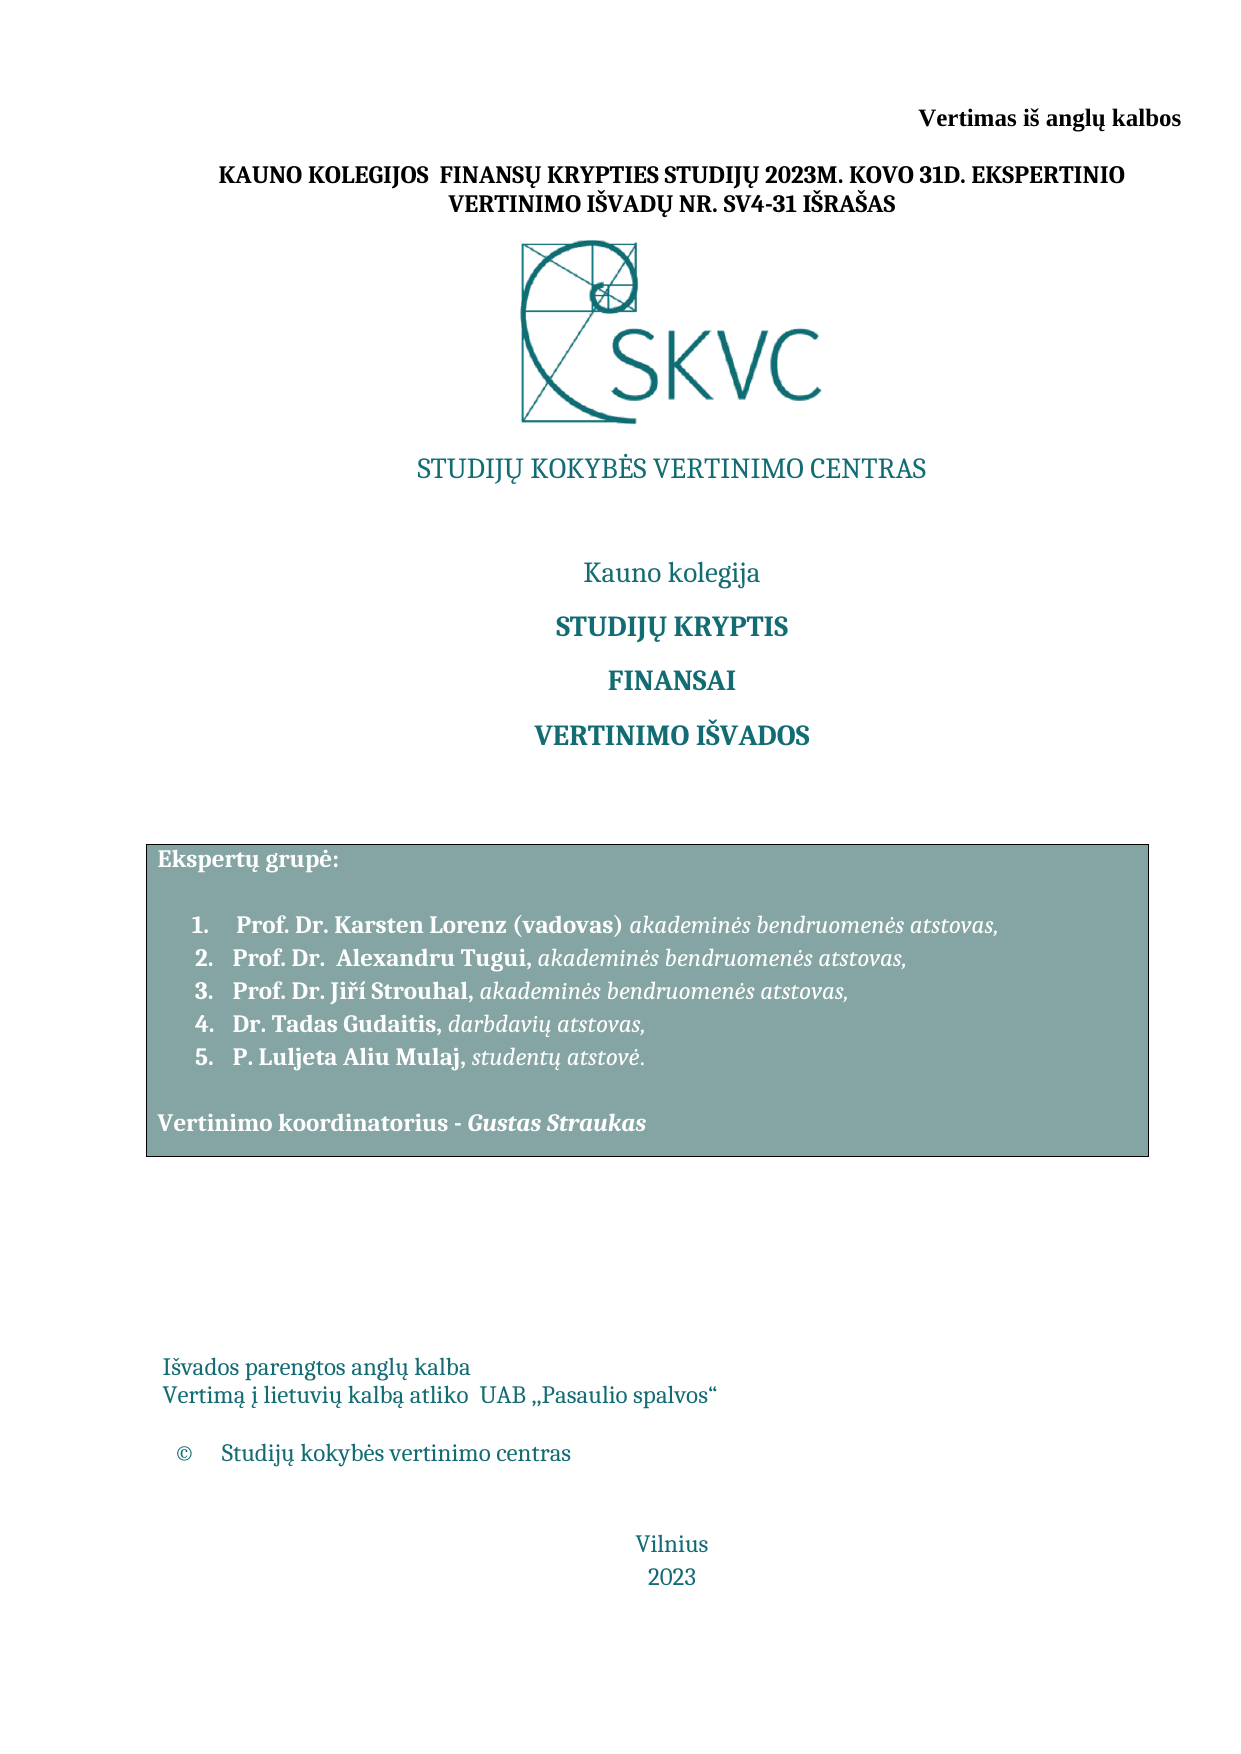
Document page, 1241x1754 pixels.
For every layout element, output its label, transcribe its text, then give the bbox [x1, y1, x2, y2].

text Kauno kolegija [162, 556, 1181, 589]
text 2023 [162, 1562, 1181, 1591]
text STUDIJŲ KRYPTIS [162, 610, 1181, 644]
text Vertimą į lietuvių kalbą atliko UAB ,,Pasaulio spalvos“ [162, 1381, 1181, 1410]
table_header Ekspertų grupė: Prof. Dr. Karsten Lorenz (vadovas) akademinės bendruomenės atstovas, Prof. Dr. Alexandru Tugui, akademinės bendruomenės atstovas, Prof. Dr. Jiří Strouhal, akademinės bendruomenės atstovas, Dr. Tadas Gudaitis, darbdavių atstovas, P. Luljeta Aliu Mulaj, studentų atstovė. Vertinimo koordinatorius - Gustas Straukas [147, 845, 1148, 1156]
text FINANSAI [162, 664, 1181, 698]
picture [518, 237, 826, 427]
text Vilnius [162, 1529, 1181, 1558]
text Vertimas iš anglų kalbos [162, 103, 1181, 132]
text STUDIJŲ KOKYBĖS VERTINIMO CENTRAS [162, 452, 1181, 485]
table_header © [163, 1439, 210, 1468]
text Išvados parengtos anglų kalba [162, 1353, 1181, 1381]
text Kauno kolegijos Finansų krypties studijų 2023m. kovo 31d. ekspertinio vertinimo išvadų NR. SV4-31 IŠRAŠAS [162, 161, 1181, 218]
text VERTINIMO IŠVADOS [162, 719, 1181, 752]
table_header Studijų kokybės vertinimo centras [210, 1439, 924, 1468]
